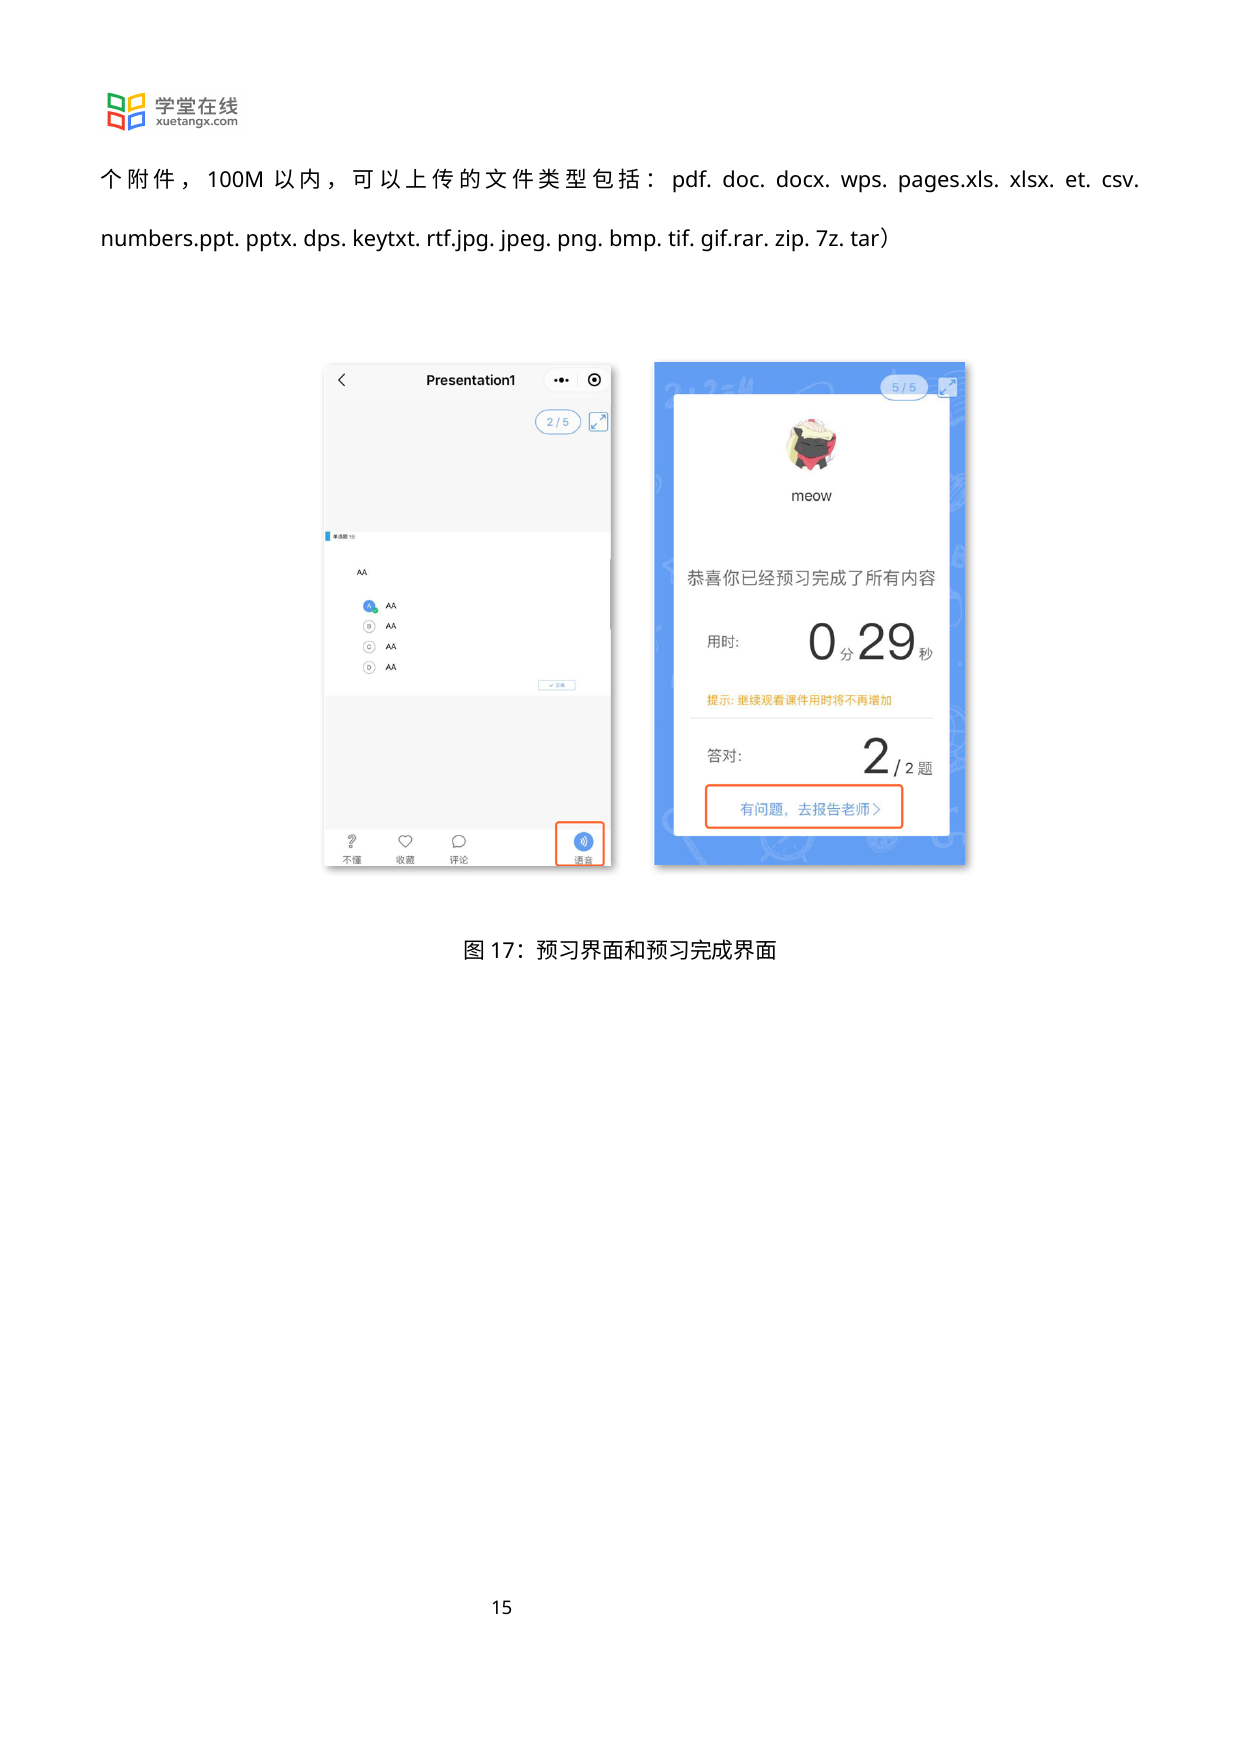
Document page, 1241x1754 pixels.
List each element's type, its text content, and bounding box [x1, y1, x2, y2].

text 图 17：预习界面和预习完成界面 [100, 929, 1140, 969]
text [100, 158, 1140, 257]
picture [100, 88, 245, 134]
picture [324, 365, 611, 866]
picture [653, 362, 965, 865]
